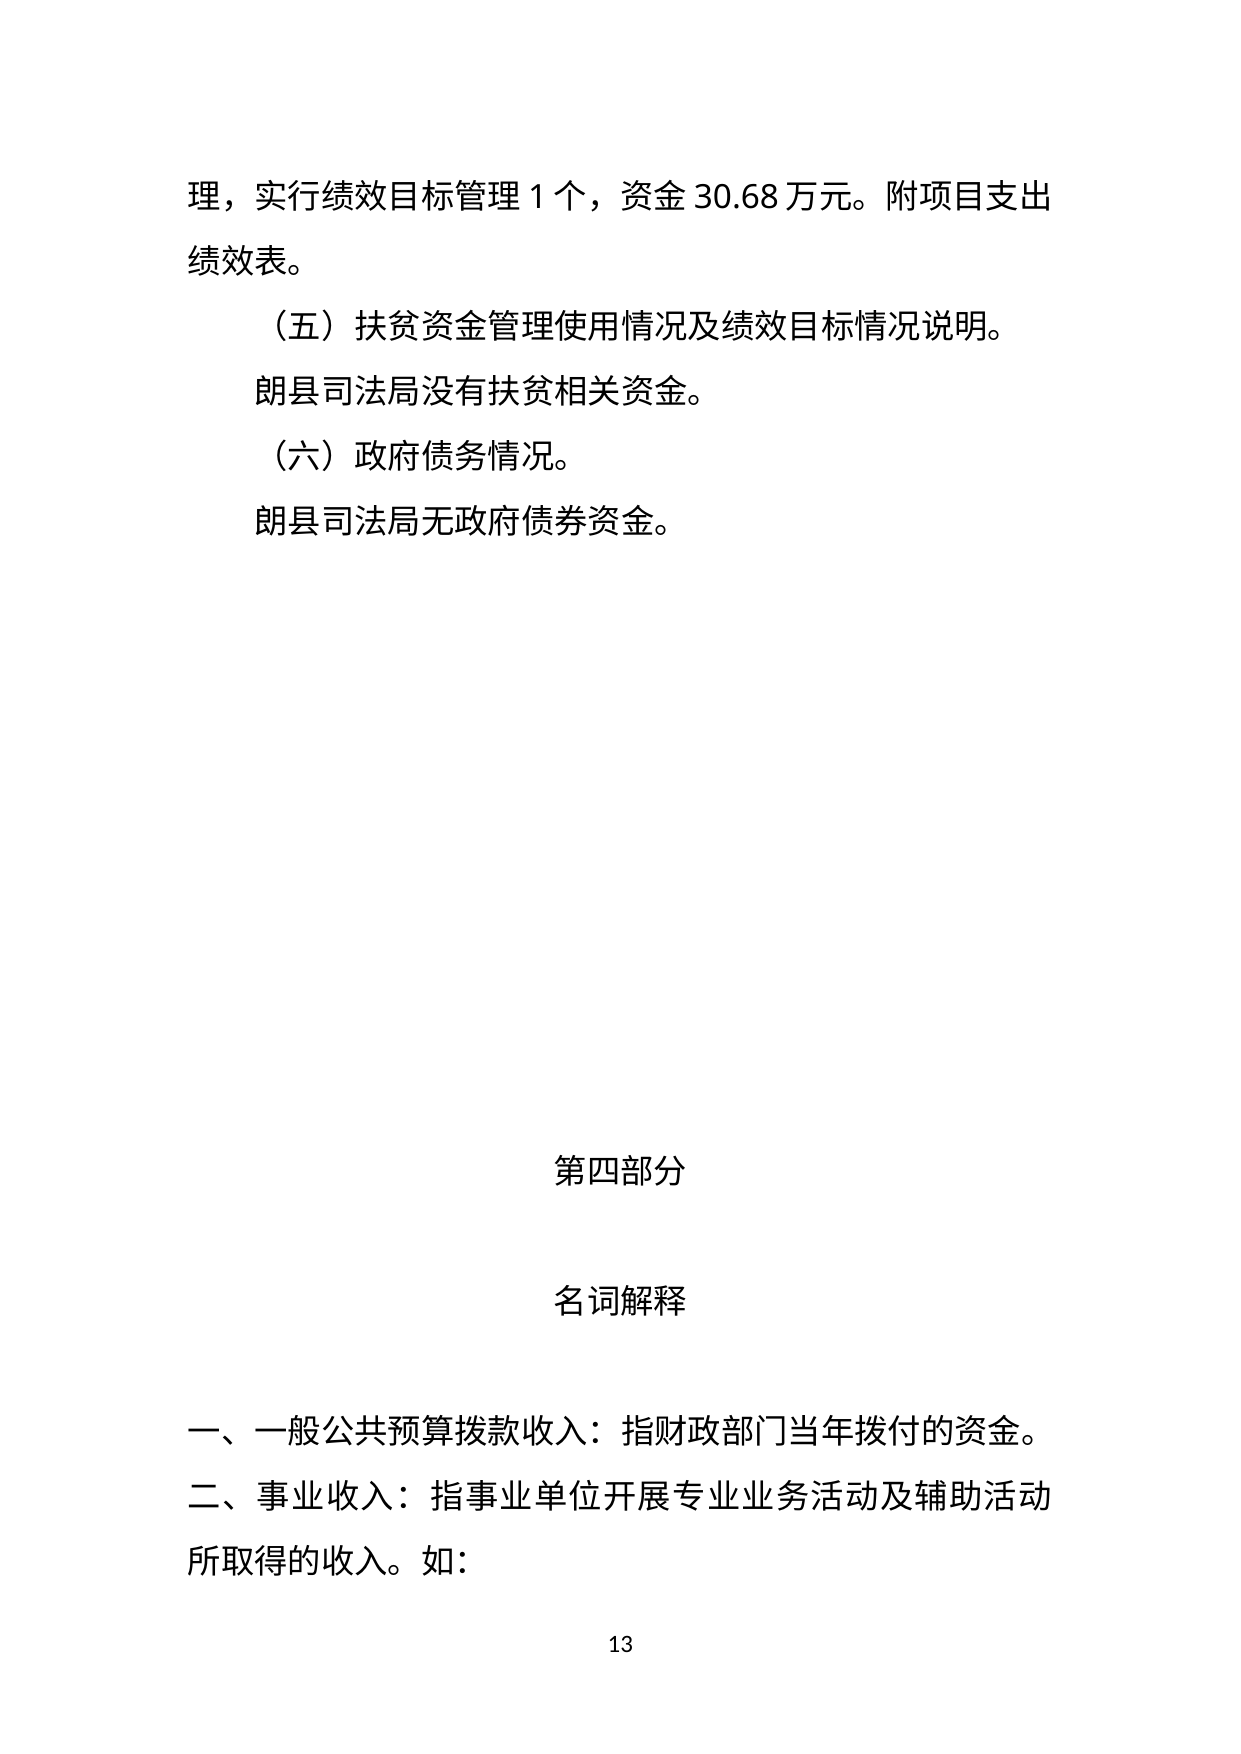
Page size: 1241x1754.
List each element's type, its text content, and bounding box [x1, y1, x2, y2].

text 一、一般公共预算拨款收入：指财政部门当年拨付的资金。 [187, 1397, 1053, 1462]
text （六）政府债务情况。 [187, 422, 1053, 487]
text 朗县司法局无政府债券资金。 [187, 487, 1053, 552]
text 朗县司法局没有扶贫相关资金。 [187, 357, 1053, 422]
text 二、事业收入：指事业单位开展专业业务活动及辅助活动所取得的收入。如： [187, 1462, 1053, 1592]
text （五）扶贫资金管理使用情况及绩效目标情况说明。 [187, 292, 1053, 357]
text 名词解释 [187, 1267, 1053, 1332]
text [187, 162, 1053, 292]
text 第四部分 [187, 1137, 1053, 1202]
